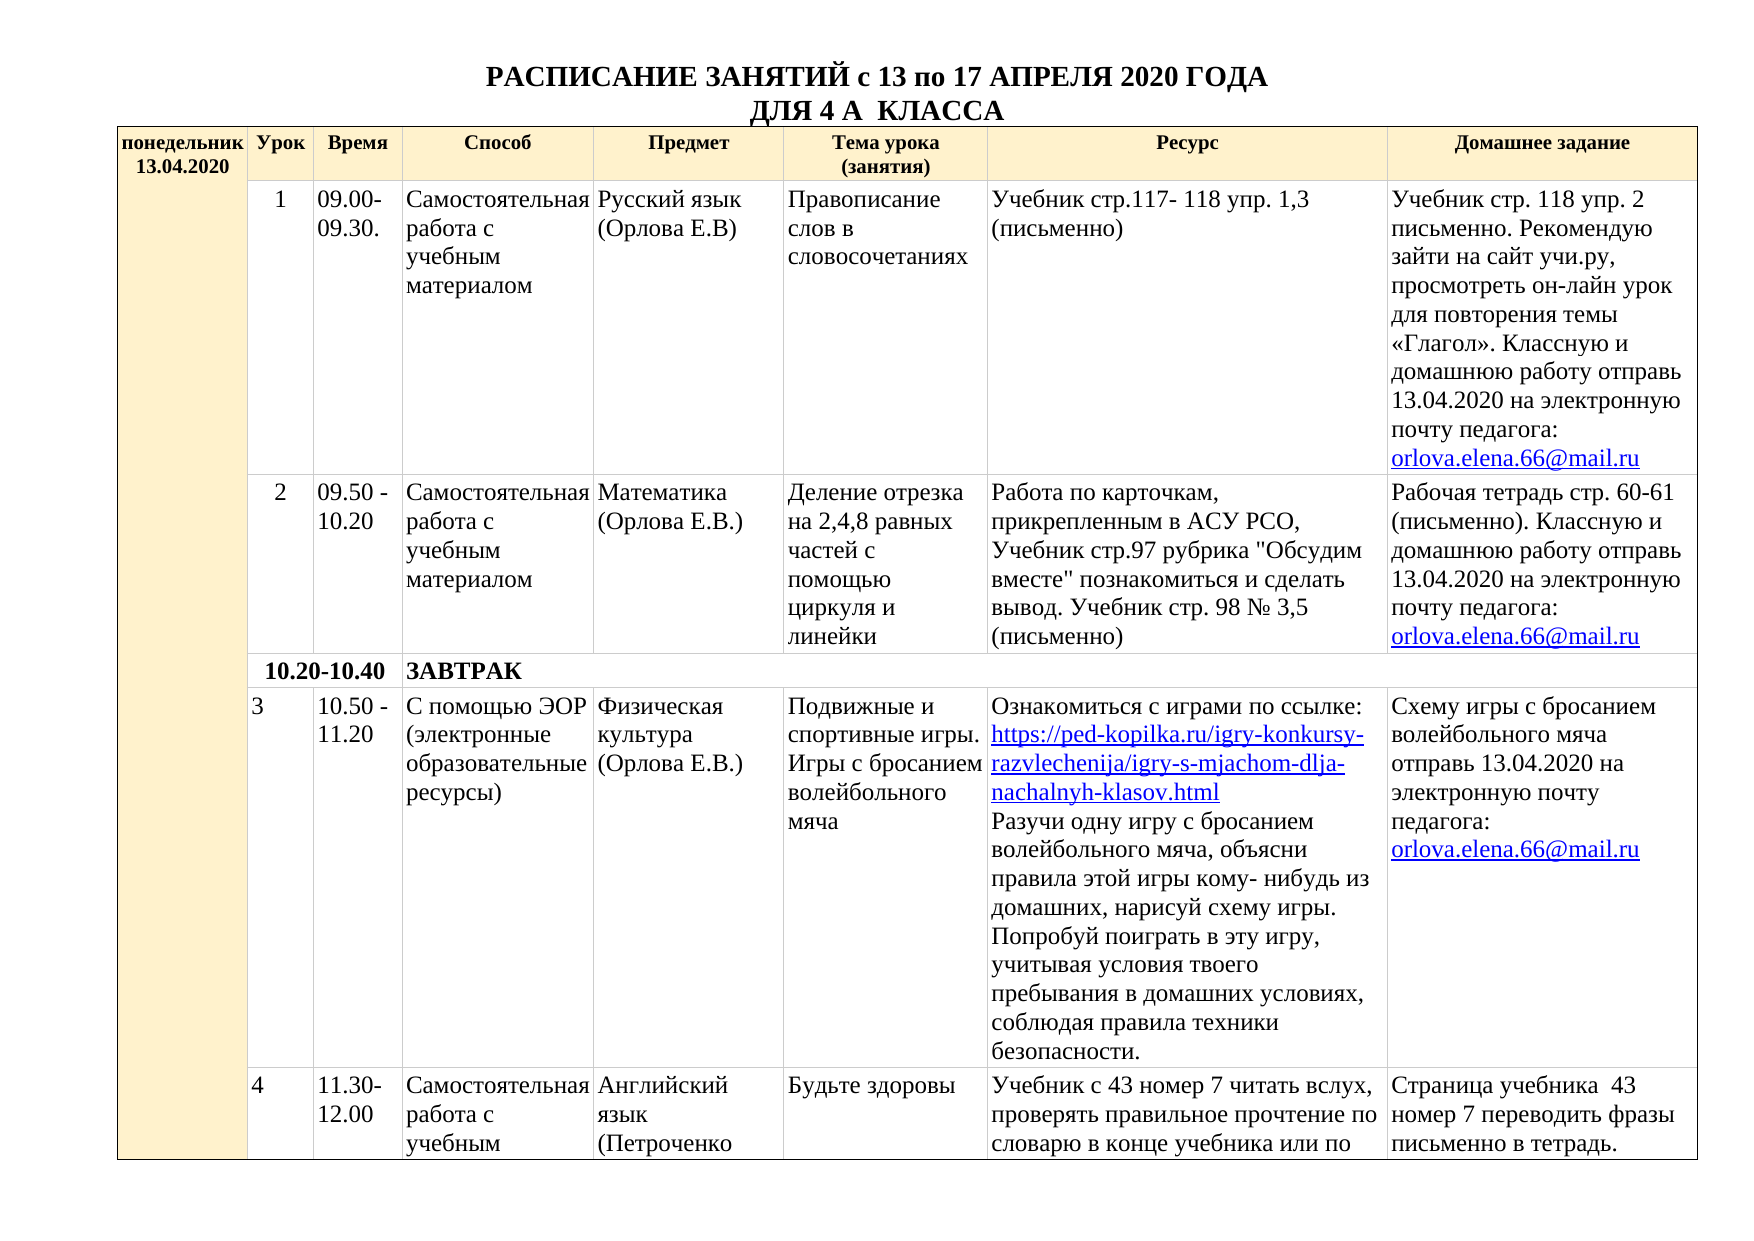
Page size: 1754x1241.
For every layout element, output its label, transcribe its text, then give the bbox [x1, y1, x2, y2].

table_cell С помощью ЭОР (электронные образовательные ресурсы) [403, 688, 593, 1067]
table_cell Ознакомиться с играми по ссылке: https://ped-kopilka.ru/igry-konkursy-razvlechenija/igry-s-mjachom-dlja-nachalnyh-klasov.html Разучи одну игру с бросанием волейбольного мяча, объясни правила этой игры кому- нибудь из домашних, нарисуй схему игры. Попробуй поиграть в эту игру, учитывая условия твоего пребывания в домашних условиях, соблюдая правила техники безопасности. [988, 688, 1387, 1067]
table_cell 2 [248, 475, 313, 652]
table_cell ЗАВТРАК [403, 654, 1697, 687]
table_header Время [314, 127, 402, 180]
table_cell 4 [248, 1068, 313, 1159]
table_cell Физическая культура (Орлова Е.В.) [594, 688, 783, 1067]
table_header понедельник 13.04.2020 [118, 127, 247, 1159]
table_header Урок [248, 127, 313, 180]
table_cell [403, 1068, 593, 1159]
table_cell 1 [248, 181, 313, 474]
table_header Способ [403, 127, 593, 180]
table_header Домашнее задание [1388, 127, 1697, 180]
table_cell 09.00-09.30. [314, 181, 402, 474]
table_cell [988, 1068, 1387, 1159]
table_cell Деление отрезка на 2,4,8 равных частей с помощью циркуля и линейки [784, 475, 987, 652]
text ДЛЯ 4 А КЛАССА [118, 93, 1636, 126]
table_header Предмет [594, 127, 783, 180]
table_cell Схему игры с бросанием волейбольного мяча отправь 13.04.2020 на электронную почту педагога: orlova.elena.66@mail.ru [1388, 688, 1697, 1067]
table_cell Рабочая тетрадь стр. 60-61 (письменно). Классную и домашнюю работу отправь 13.04.2020 на электронную почту педагога: orlova.elena.66@mail.ru [1388, 475, 1697, 652]
table_cell Математика (Орлова Е.В.) [594, 475, 783, 652]
table_cell Правописание слов в словосочетаниях [784, 181, 987, 474]
table_cell 11.30- 12.00 [314, 1068, 402, 1159]
table_cell Русский язык (Орлова Е.В) [594, 181, 783, 474]
table_cell Самостоятельная работа с учебным материалом [403, 181, 593, 474]
table_cell Учебник стр. 118 упр. 2 письменно. Рекомендую зайти на сайт учи.ру, просмотреть он-лайн урок для повторения темы «Глагол». Классную и домашнюю работу отправь 13.04.2020 на электронную почту педагога: orlova.elena.66@mail.ru [1388, 181, 1697, 474]
table_header Ресурс [988, 127, 1387, 180]
table_cell 3 [248, 688, 313, 1067]
table_header Тема урока (занятия) [784, 127, 987, 180]
text РАСПИСАНИЕ ЗАНЯТИЙ с 13 по 17 АПРЕЛЯ 2020 ГОДА [118, 59, 1636, 93]
table_cell 09.50 -10.20 [314, 475, 402, 652]
table_cell 10.50 -11.20 [314, 688, 402, 1067]
table_cell 10.20-10.40 [248, 654, 402, 687]
table_cell Работа по карточкам, прикрепленным в АСУ РСО, Учебник стр.97 рубрика "Обсудим вместе" познакомиться и сделать вывод. Учебник стр. 98 № 3,5 (письменно) [988, 475, 1387, 652]
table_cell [1388, 1068, 1697, 1159]
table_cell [594, 1068, 783, 1159]
table_cell Подвижные и спортивные игры. Игры с бросанием волейбольного мяча [784, 688, 987, 1067]
table_cell Учебник стр.117- 118 упр. 1,3 (письменно) [988, 181, 1387, 474]
table_cell Будьте здоровы [784, 1068, 987, 1159]
table_cell Самостоятельная работа с учебным материалом [403, 475, 593, 652]
